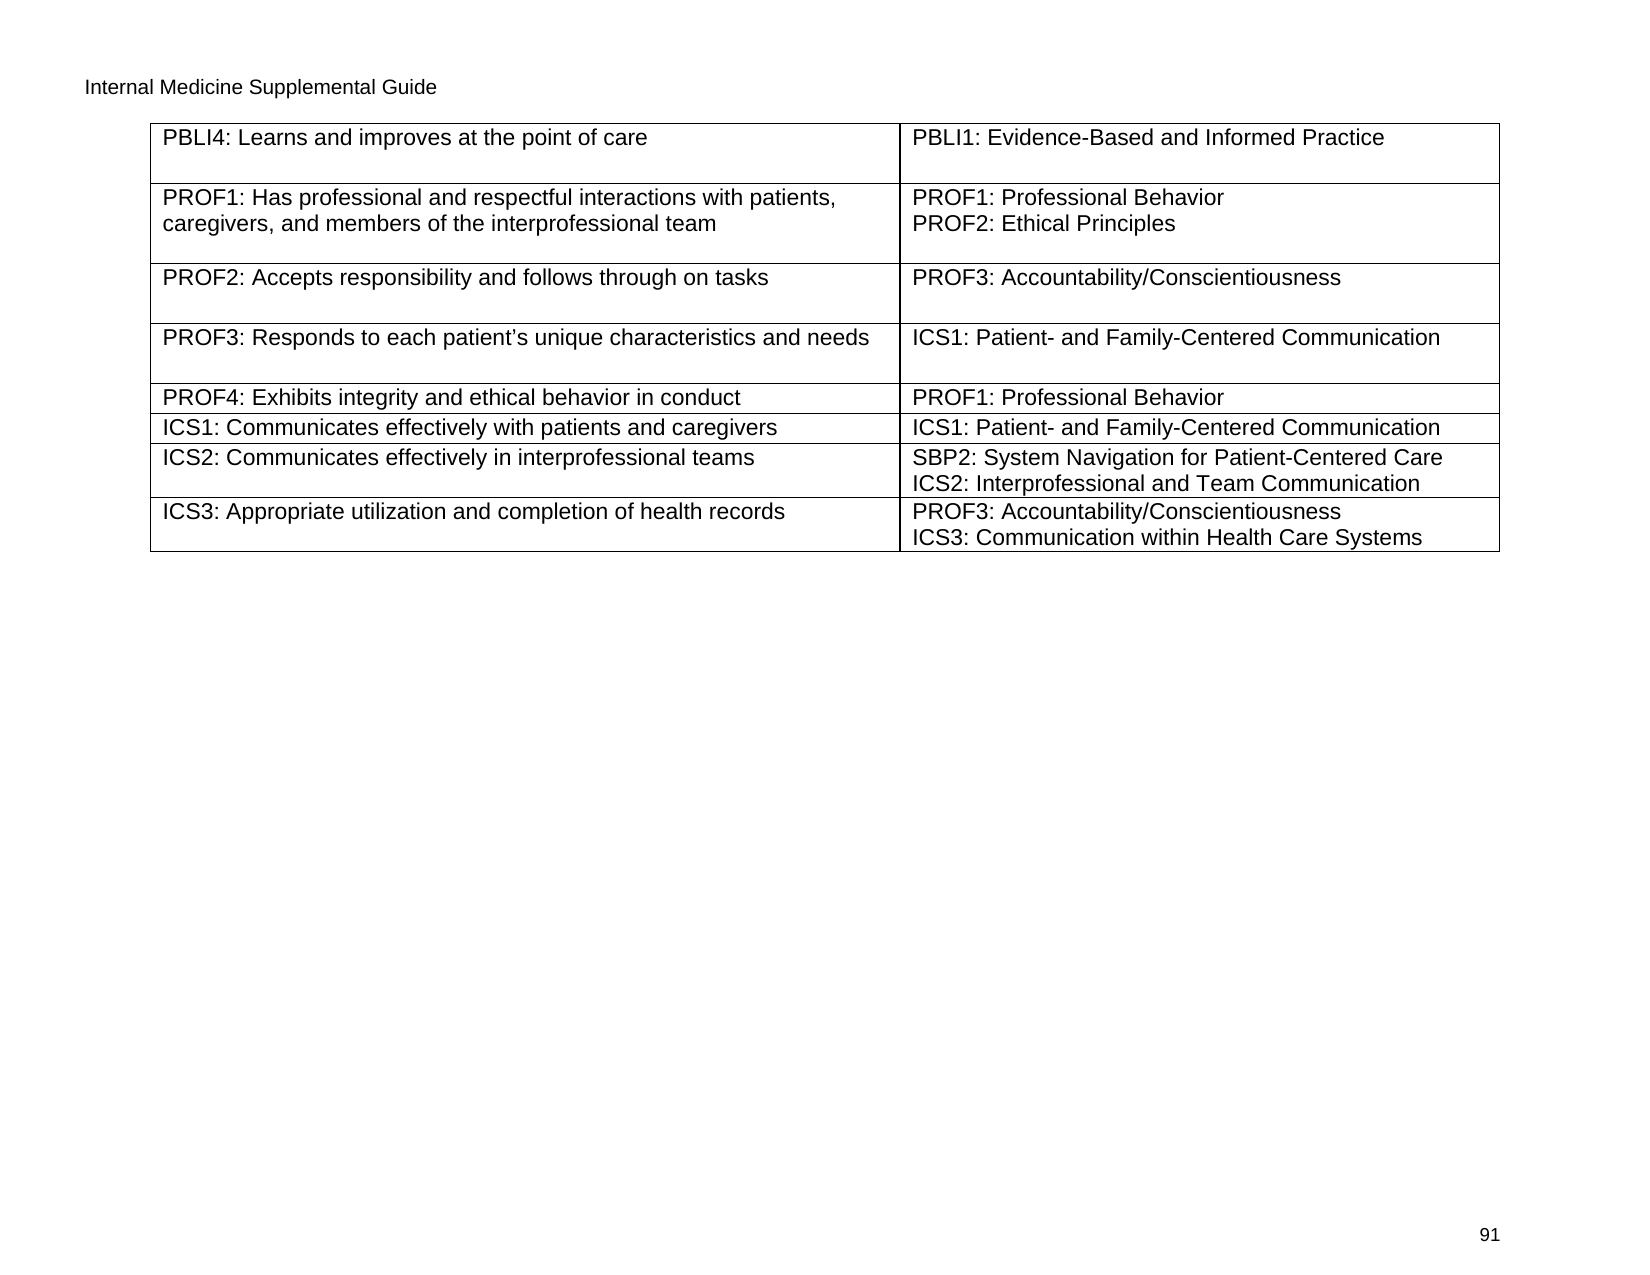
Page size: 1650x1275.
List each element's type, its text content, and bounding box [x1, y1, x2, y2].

table_cell PROF3: Accountability/Conscientiousness ICS3: Communication within Health Care Systems [901, 498, 1499, 551]
table_cell SBP2: System Navigation for Patient-Centered Care ICS2: Interprofessional and Team Communication [901, 444, 1499, 497]
table_cell PROF1: Professional Behavior [901, 384, 1499, 413]
table_cell PBLI4: Learns and improves at the point of care [151, 124, 899, 183]
table_cell ICS1: Communicates effectively with patients and caregivers [151, 414, 899, 443]
table_cell PROF1: Has professional and respectful interactions with patients, caregivers, and members of the interprofessional team [151, 184, 899, 263]
table_cell PROF4: Exhibits integrity and ethical behavior in conduct [151, 384, 899, 413]
table_cell PROF3: Accountability/Conscientiousness [901, 264, 1499, 323]
table_cell ICS2: Communicates effectively in interprofessional teams [151, 444, 899, 497]
table_cell PROF2: Accepts responsibility and follows through on tasks [151, 264, 899, 323]
table_cell PROF3: Responds to each patient’s unique characteristics and needs [151, 324, 899, 383]
table_cell PROF1: Professional Behavior PROF2: Ethical Principles [901, 184, 1499, 263]
table_cell ICS1: Patient- and Family-Centered Communication [901, 324, 1499, 383]
table_cell ICS1: Patient- and Family-Centered Communication [901, 414, 1499, 443]
table_cell ICS3: Appropriate utilization and completion of health records [151, 498, 899, 551]
table_cell PBLI1: Evidence-Based and Informed Practice [901, 124, 1499, 183]
